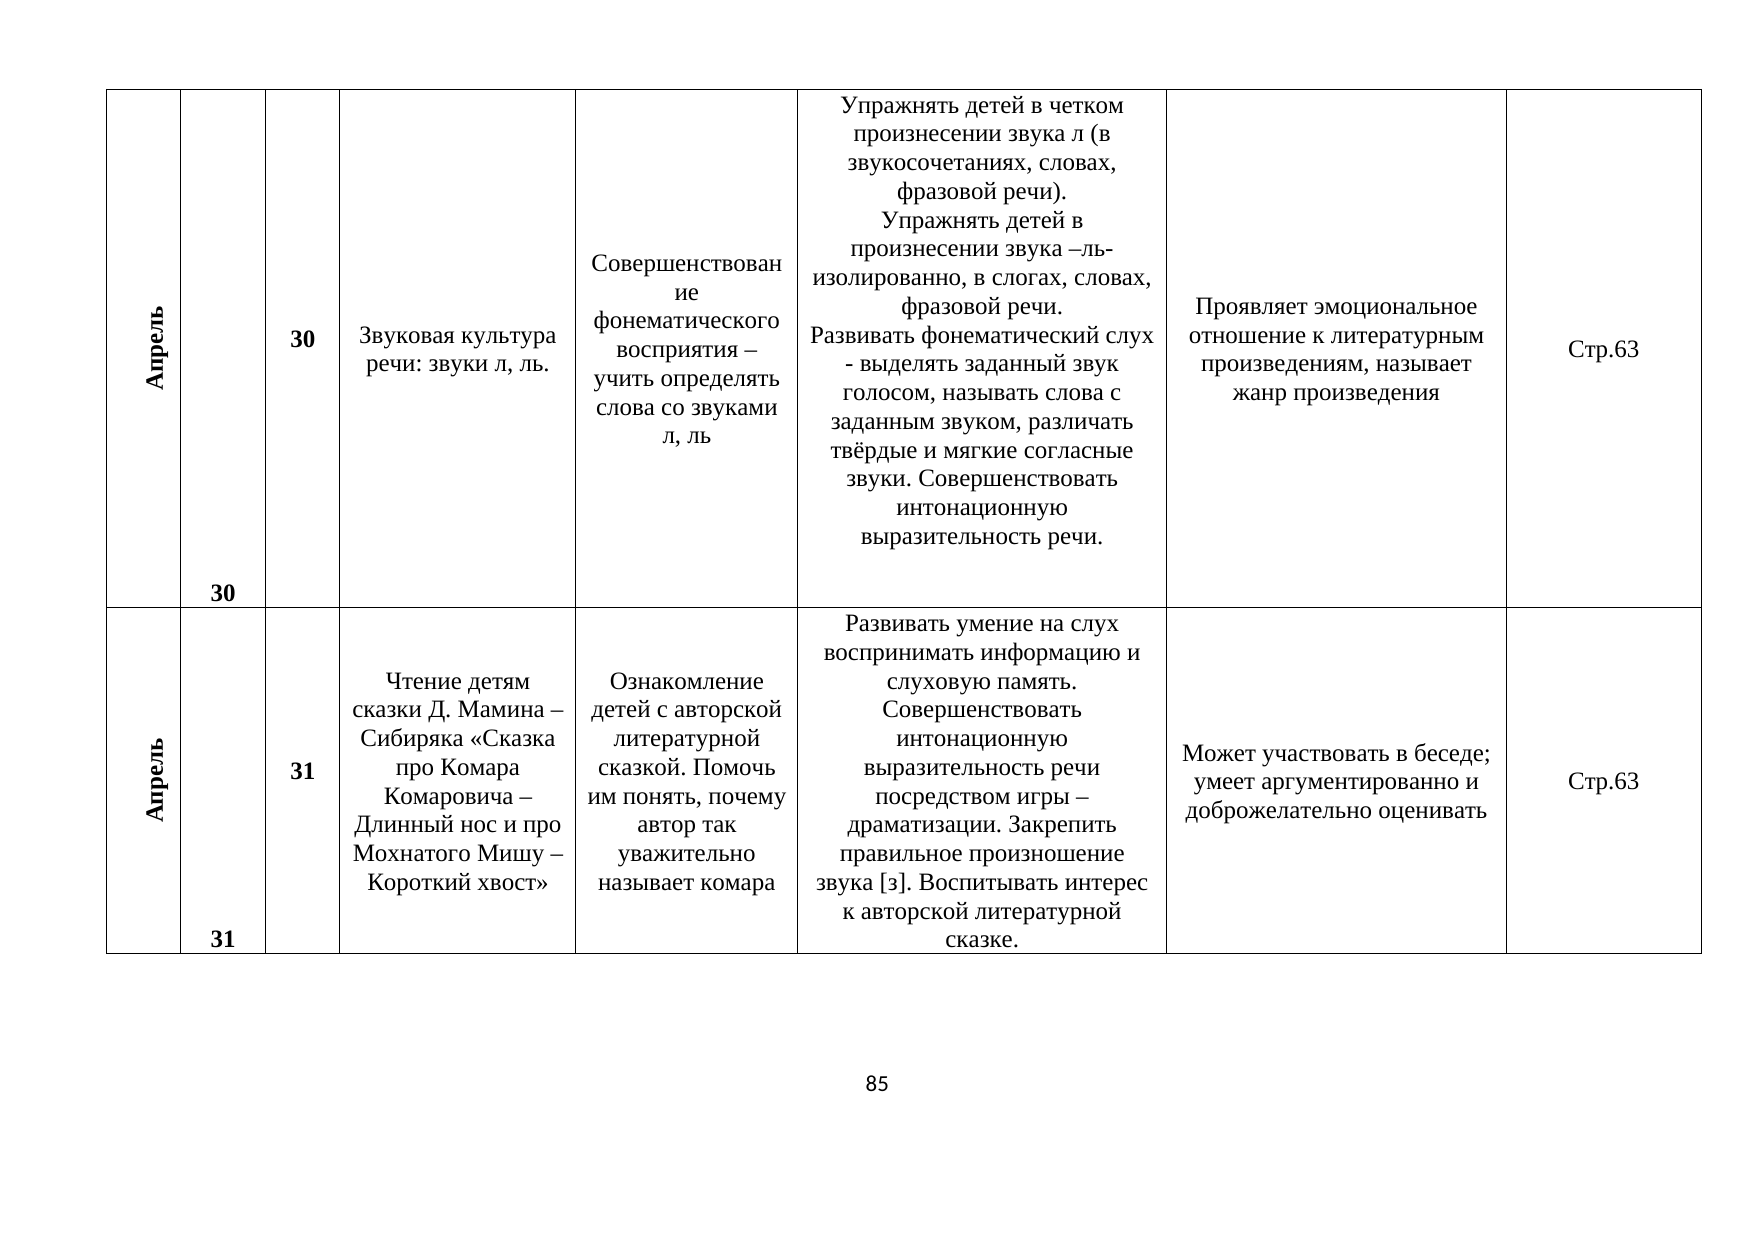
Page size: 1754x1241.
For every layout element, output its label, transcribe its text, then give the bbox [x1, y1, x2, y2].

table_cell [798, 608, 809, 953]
table_cell Чтение детям сказки Д. Мамина – Сибиряка «Сказка про Комара Комаровича – Длинный нос и про Мохнатого Мишу – Короткий хвост» [340, 608, 575, 953]
table_cell Проявляет эмоциональное отношение к литературным произведениям, называет жанр произведения [1167, 90, 1506, 607]
table_cell Звуковая культура речи: звуки л, ль. [340, 90, 575, 607]
table_cell 30 [181, 90, 265, 607]
table_cell Апрель [107, 90, 180, 607]
table_cell 30 [266, 90, 339, 607]
table_cell Совершенствование фонематического восприятия – учить определять слова со звуками л, ль [576, 90, 797, 607]
table_cell 31 [181, 608, 265, 953]
table_cell Ознакомление детей с авторской литературной сказкой. Помочь им понять, почему автор так уважительно называет комара [576, 608, 797, 953]
table_cell Стр.63 [1507, 608, 1701, 953]
table_cell 31 [266, 608, 339, 953]
table_cell Упражнять детей в четком произнесении звука л (в звукосочетаниях, словах, фразовой речи). Упражнять детей в произнесении звука –ль- изолированно, в слогах, словах, фразовой речи. Развивать фонематический слух - выделять заданный звук голосом, называть слова с заданным звуком, различать твёрдые и мягкие согласные звуки. Совершенствовать интонационную выразительность речи. [798, 90, 1166, 607]
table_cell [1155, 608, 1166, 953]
table_cell Апрель [107, 608, 180, 953]
table_cell Стр.63 [1507, 90, 1701, 607]
table_cell Может участвовать в беседе; умеет аргументированно и доброжелательно оценивать [1167, 608, 1506, 953]
